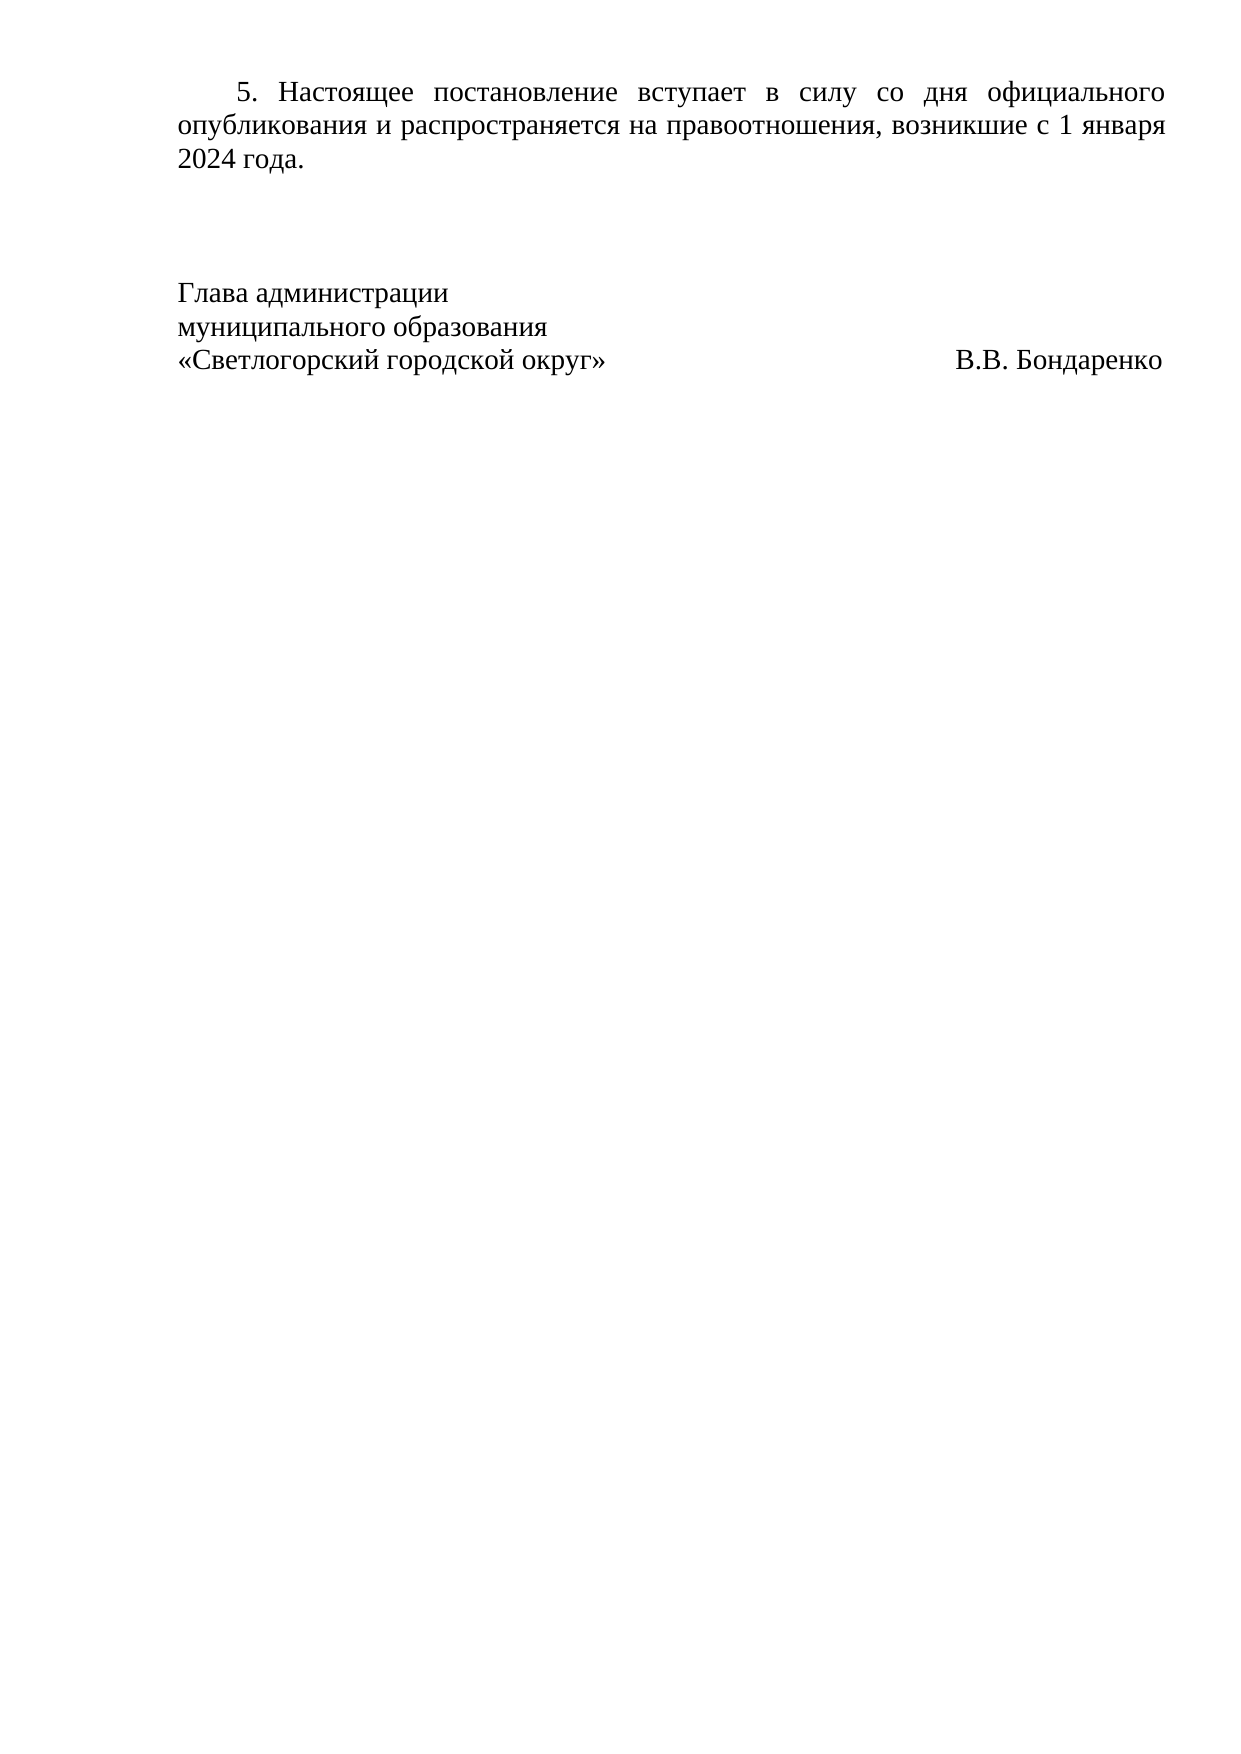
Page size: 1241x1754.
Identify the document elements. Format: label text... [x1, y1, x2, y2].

text «Светлогорский городской округ» В.В. Бондаренко [177, 342, 1167, 376]
text муниципального образования [177, 309, 1167, 342]
text 5. Настоящее постановление вступает в силу со дня официального опубликования и распространяется на правоотношения, возникшие с 1 января 2024 года. [177, 74, 1167, 174]
text Глава администрации [177, 275, 1167, 309]
